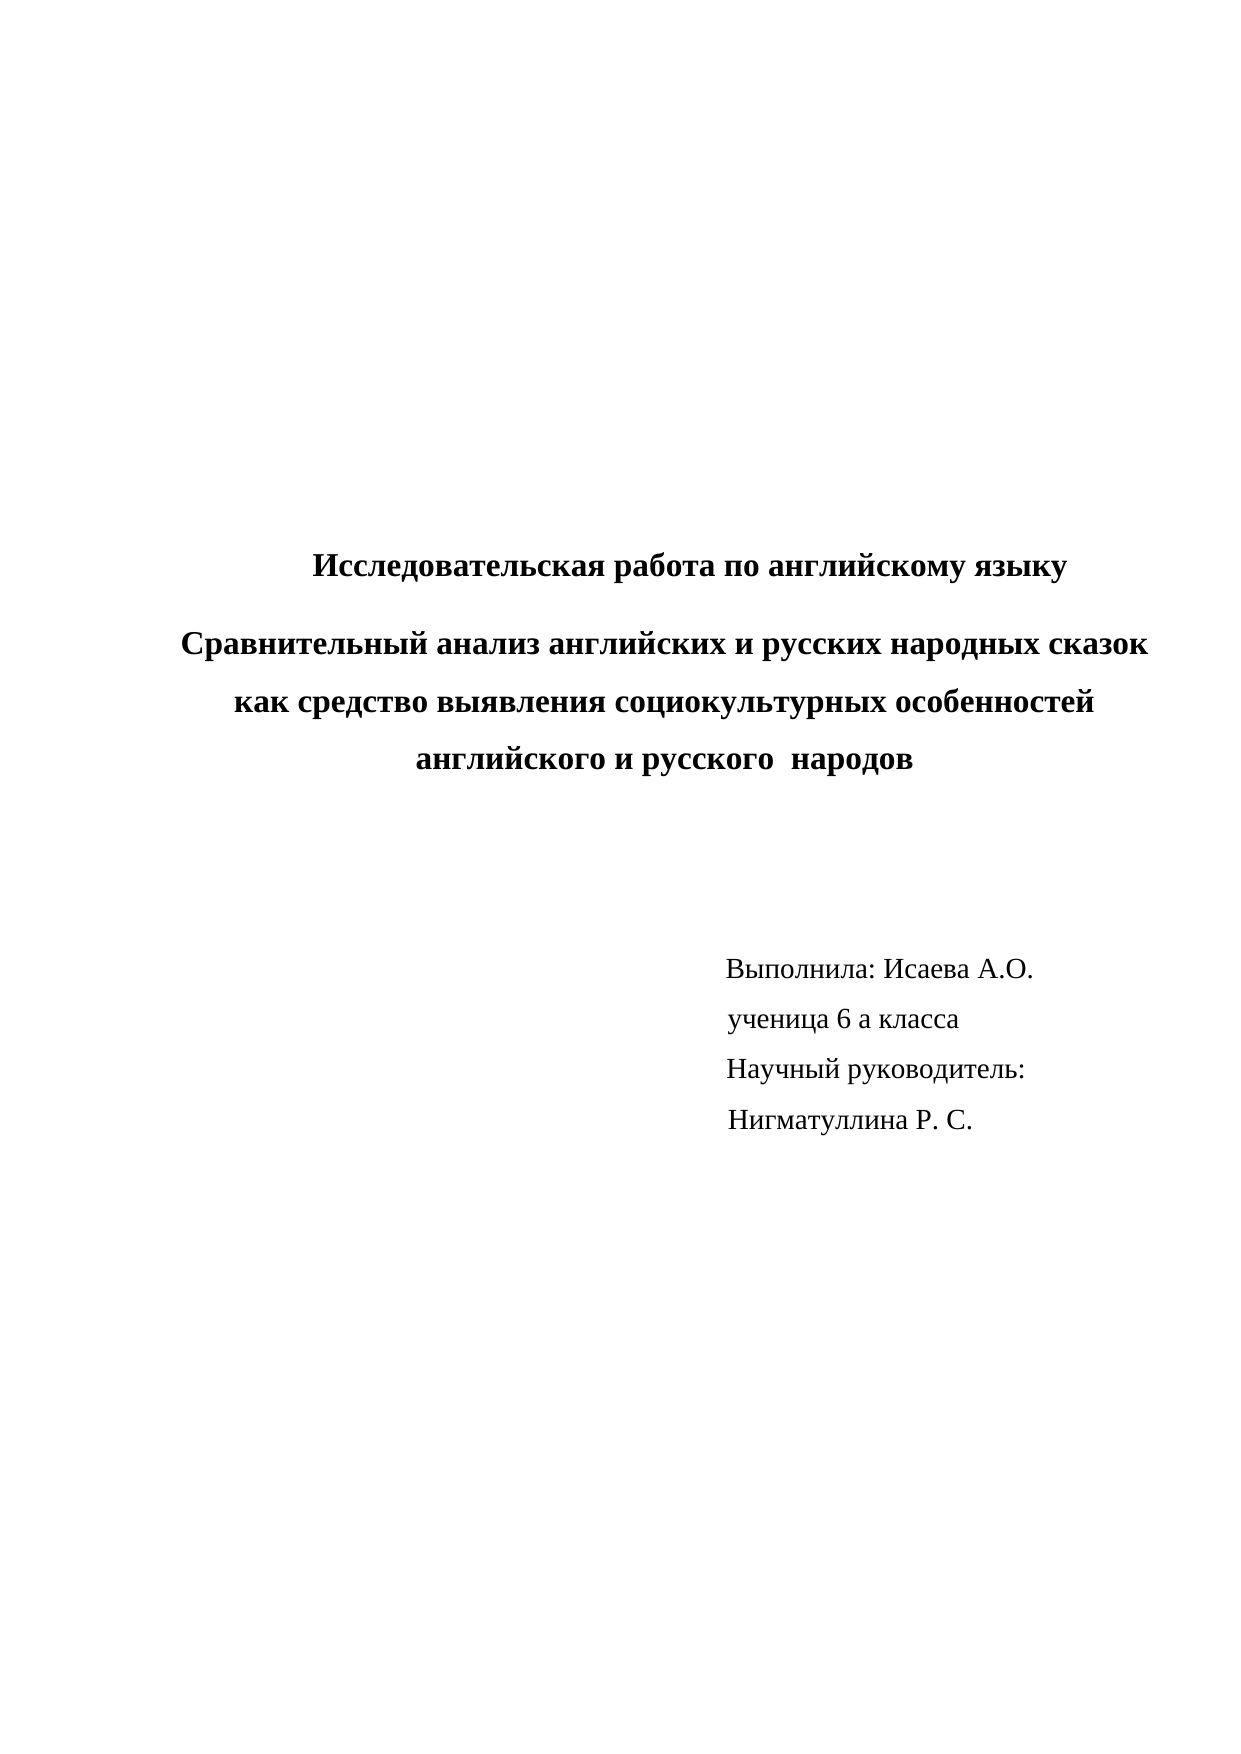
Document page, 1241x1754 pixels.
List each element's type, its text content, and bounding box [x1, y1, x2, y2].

text Исследовательская работа по английскому языку [177, 545, 1152, 583]
text Научный руководитель: [177, 1051, 1152, 1085]
text ученица 6 а класса [177, 1001, 1152, 1035]
text Выполнила: Исаева А.О. [177, 951, 1152, 984]
text Сравнительный анализ английских и русских народных сказок как средство выявления социокультурных особенностей английского и русского народов [177, 623, 1152, 777]
text Нигматуллина Р. С. [177, 1102, 1152, 1135]
